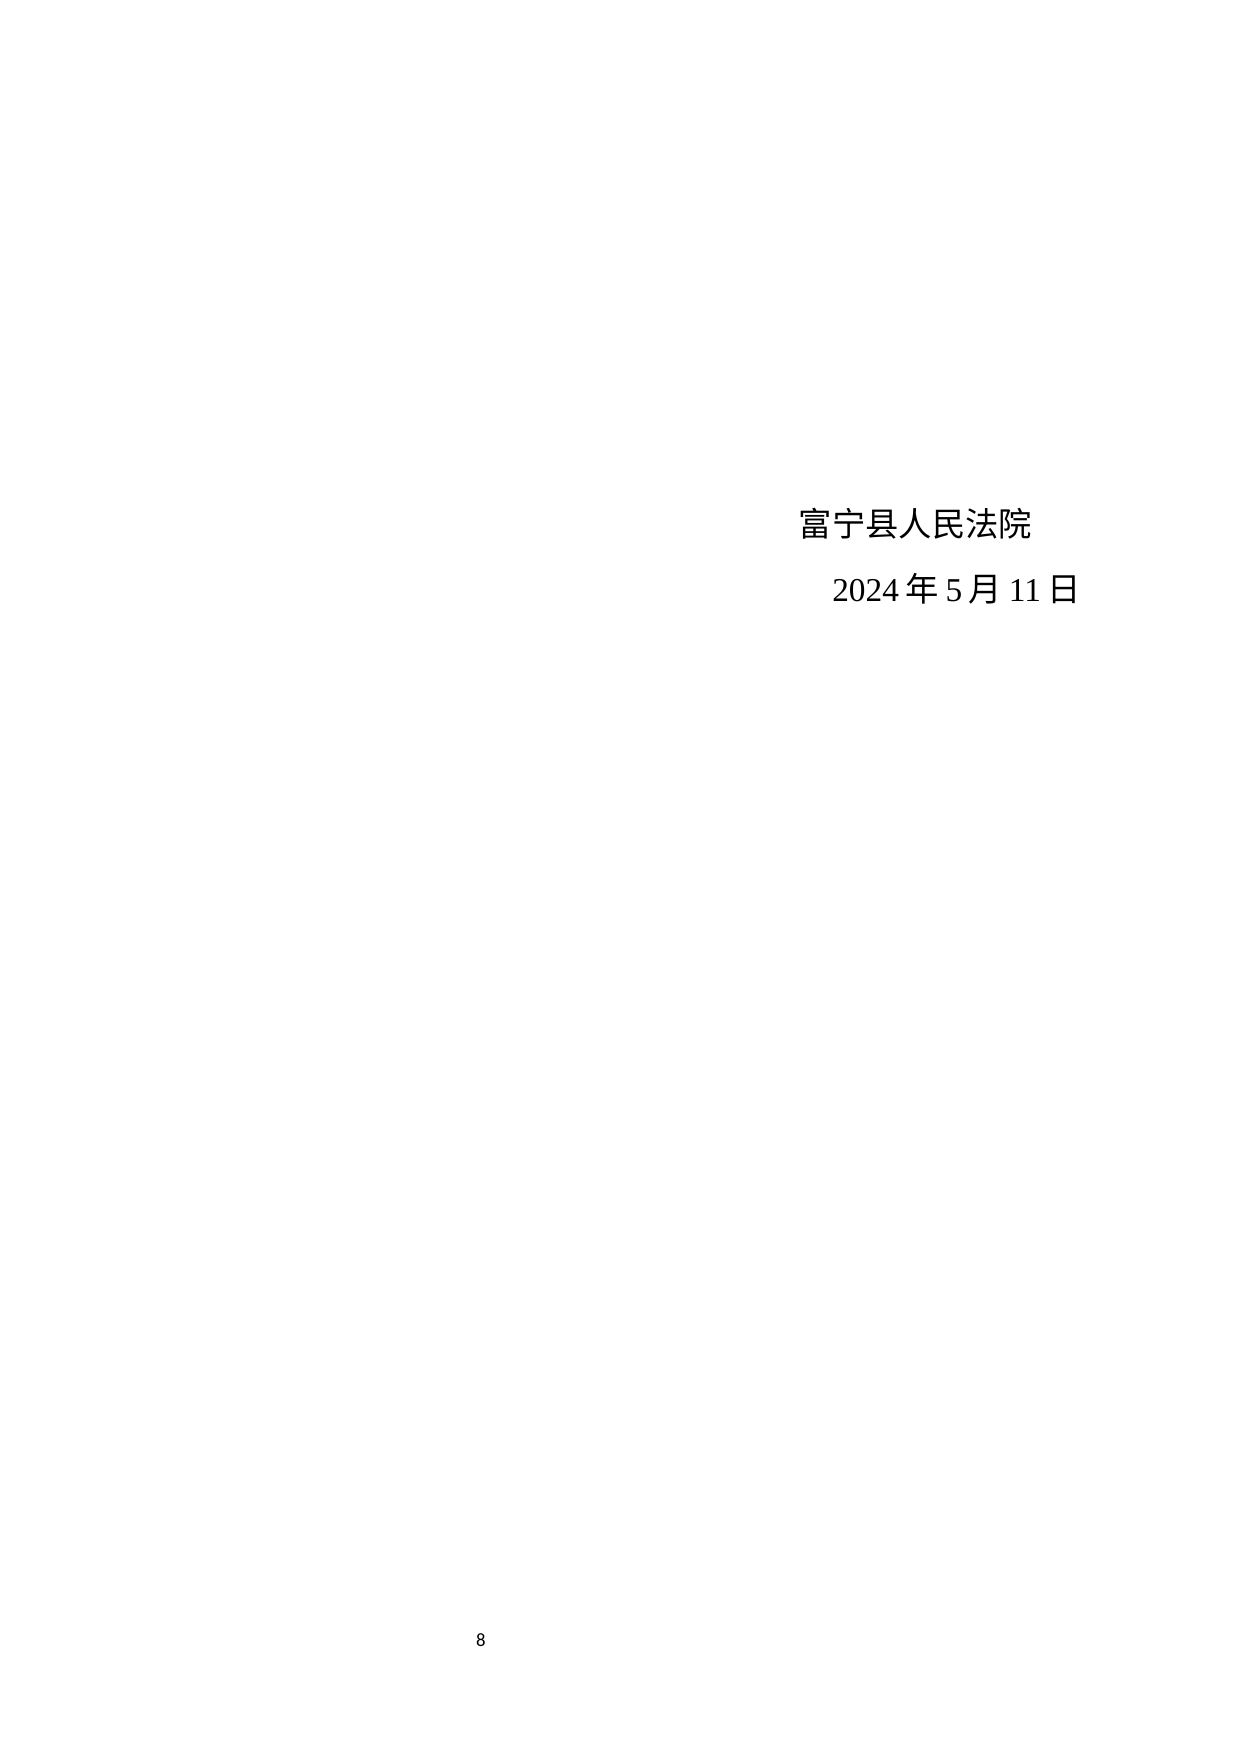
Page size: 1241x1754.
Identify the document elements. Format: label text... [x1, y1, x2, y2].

text 富宁县人民法院 [165, 490, 1087, 555]
text 2024年5月11日 [165, 555, 1087, 620]
